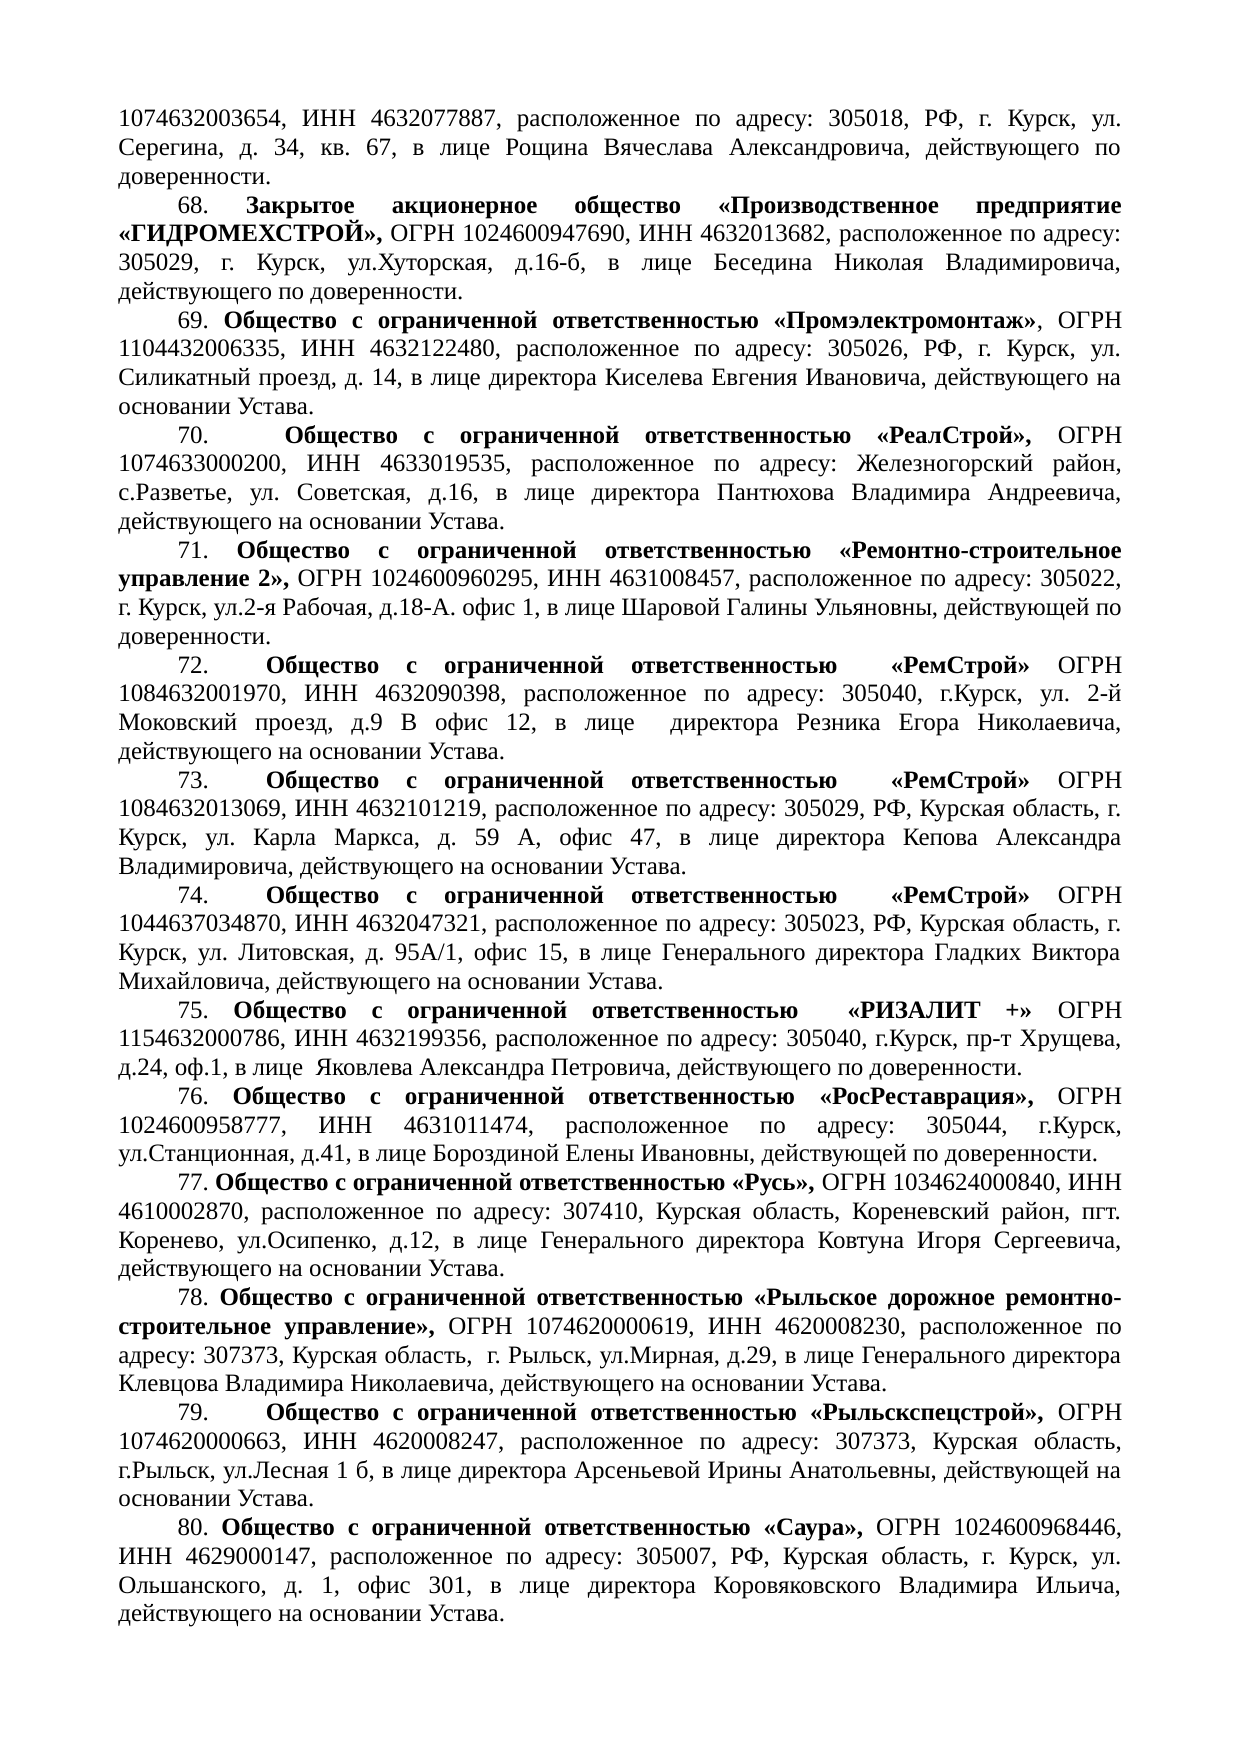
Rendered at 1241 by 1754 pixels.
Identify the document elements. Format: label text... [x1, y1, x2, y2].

text 68. Закрытое акционерное общество «Производственное предприятие «ГИДРОМЕХСТРОЙ», ОГРН 1024600947690, ИНН 4632013682, расположенное по адресу: 305029, г. Курск, ул.Хуторская, д.16-б, в лице Беседина Николая Владимировича, действующего по доверенности. [118, 190, 1122, 305]
text 72. Общество с ограниченной ответственностью «РемСтрой» ОГРН 1084632001970, ИНН 4632090398, расположенное по адресу: 305040, г.Курск, ул. 2-й Моковский проезд, д.9 В офис 12, в лице директора Резника Егора Николаевича, действующего на основании Устава. [118, 650, 1122, 765]
text 71. Общество с ограниченной ответственностью «Ремонтно-строительное управление 2», ОГРН 1024600960295, ИНН 4631008457, расположенное по адресу: 305022, г. Курск, ул.2-я Рабочая, д.18-А. офис 1, в лице Шаровой Галины Ульяновны, действующей по доверенности. [118, 535, 1122, 650]
text 79. Общество с ограниченной ответственностью «Рыльскспецстрой», ОГРН 1074620000663, ИНН 4620008247, расположенное по адресу: 307373, Курская область, г.Рыльск, ул.Лесная 1 б, в лице директора Арсеньевой Ирины Анатольевны, действующей на основании Устава. [118, 1397, 1122, 1512]
text 76. Общество с ограниченной ответственностью «РосРеставрация», ОГРН 1024600958777, ИНН 4631011474, расположенное по адресу: 305044, г.Курск, ул.Станционная, д.41, в лице Бороздиной Елены Ивановны, действующей по доверенности. [118, 1081, 1122, 1167]
text 80. Общество с ограниченной ответственностью «Саура», ОГРН 1024600968446, ИНН 4629000147, расположенное по адресу: 305007, РФ, Курская область, г. Курск, ул. Ольшанского, д. 1, офис 301, в лице директора Коровяковского Владимира Ильича, действующего на основании Устава. [118, 1512, 1122, 1627]
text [118, 103, 1122, 190]
text 74. Общество с ограниченной ответственностью «РемСтрой» ОГРН 1044637034870, ИНН 4632047321, расположенное по адресу: 305023, РФ, Курская область, г. Курск, ул. Литовская, д. 95А/1, офис 15, в лице Генерального директора Гладких Виктора Михайловича, действующего на основании Устава. [118, 880, 1122, 995]
text 75. Общество с ограниченной ответственностью «РИЗАЛИТ +» ОГРН 1154632000786, ИНН 4632199356, расположенное по адресу: 305040, г.Курск, пр-т Хрущева, д.24, оф.1, в лице Яковлева Александра Петровича, действующего по доверенности. [118, 995, 1122, 1081]
text 78. Общество с ограниченной ответственностью «Рыльское дорожное ремонтно-строительное управление», ОГРН 1074620000619, ИНН 4620008230, расположенное по адресу: 307373, Курская область, г. Рыльск, ул.Мирная, д.29, в лице Генерального директора Клевцова Владимира Николаевича, действующего на основании Устава. [118, 1282, 1122, 1397]
text 70. Общество с ограниченной ответственностью «РеалСтрой», ОГРН 1074633000200, ИНН 4633019535, расположенное по адресу: Железногорский район, с.Разветье, ул. Советская, д.16, в лице директора Пантюхова Владимира Андреевича, действующего на основании Устава. [118, 420, 1122, 535]
text 69. Общество с ограниченной ответственностью «Промэлектромонтаж», ОГРН 1104432006335, ИНН 4632122480, расположенное по адресу: 305026, РФ, г. Курск, ул. Силикатный проезд, д. 14, в лице директора Киселева Евгения Ивановича, действующего на основании Устава. [118, 305, 1122, 420]
text 77. Общество с ограниченной ответственностью «Русь», ОГРН 1034624000840, ИНН 4610002870, расположенное по адресу: 307410, Курская область, Кореневский район, пгт. Коренево, ул.Осипенко, д.12, в лице Генерального директора Ковтуна Игоря Сергеевича, действующего на основании Устава. [118, 1167, 1122, 1282]
text 73. Общество с ограниченной ответственностью «РемСтрой» ОГРН 1084632013069, ИНН 4632101219, расположенное по адресу: 305029, РФ, Курская область, г. Курск, ул. Карла Маркса, д. 59 А, офис 47, в лице директора Кепова Александра Владимировича, действующего на основании Устава. [118, 765, 1122, 880]
